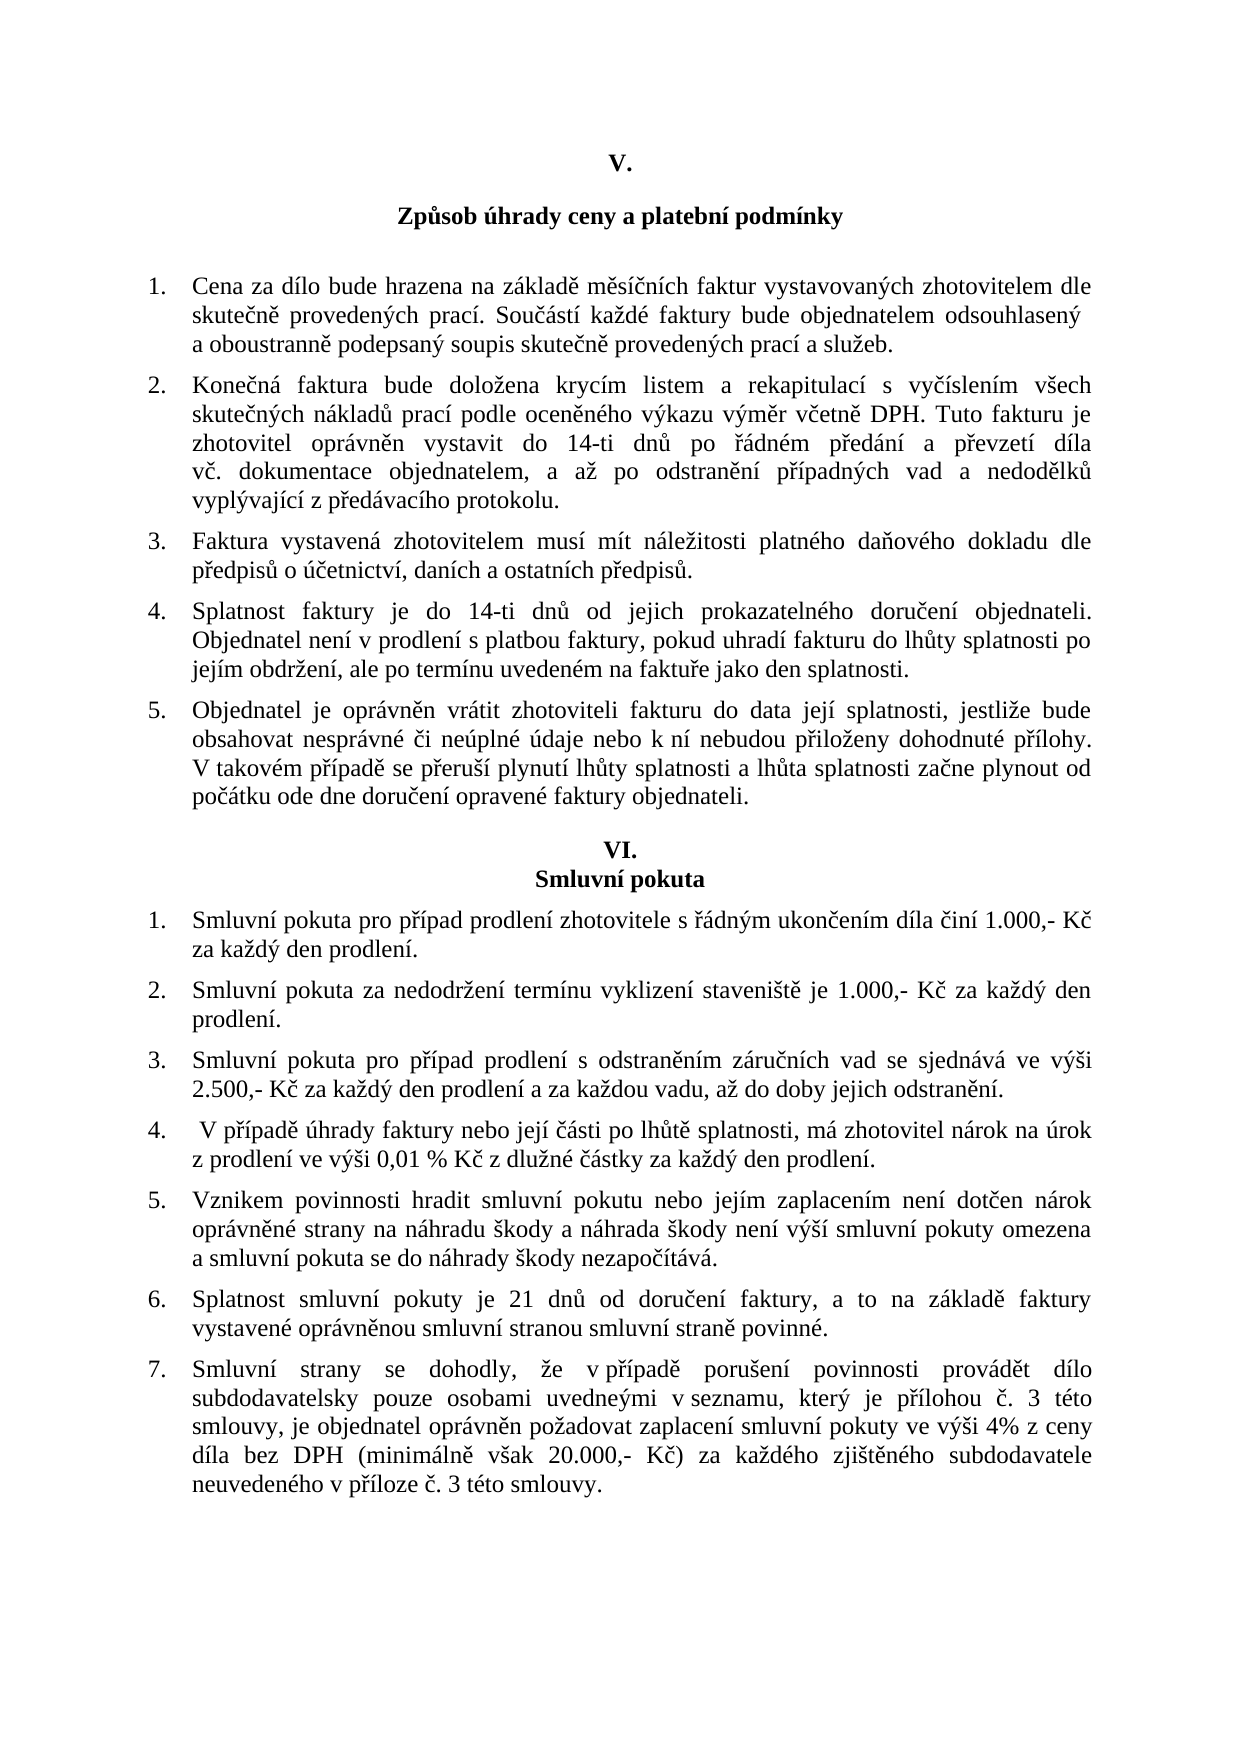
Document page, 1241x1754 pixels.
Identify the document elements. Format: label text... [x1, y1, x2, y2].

text Způsob úhrady ceny a platební podmínky [148, 201, 1093, 259]
list Faktura vystavená zhotovitelem musí mít náležitosti platného daňového dokladu dle předpisů o účetnictví, daních a ostatních předpisů. [148, 526, 1093, 584]
list Smluvní pokuta pro případ prodlení s odstraněním záručních vad se sjednává ve výši 2.500,- Kč za každý den prodlení a za každou vadu, až do doby jejich odstranění. [148, 1045, 1093, 1103]
list Smluvní pokuta za nedodržení termínu vyklizení staveniště je 1.000,- Kč za každý den prodlení. [148, 975, 1093, 1033]
list Smluvní strany se dohodly, že v případě porušení povinnosti provádět dílo subdodavatelsky pouze osobami uvedneými v seznamu, který je přílohou č. 3 této smlouvy, je objednatel oprávněn požadovat zaplacení smluvní pokuty ve výši 4% z ceny díla bez DPH (minimálně však 20.000,- Kč) za každého zjištěného subdodavatele neuvedeného v příloze č. 3 této smlouvy. [148, 1354, 1093, 1498]
list Smluvní pokuta pro případ prodlení zhotovitele s řádným ukončením díla činí 1.000,- Kč za každý den prodlení. [148, 905, 1093, 963]
text V. [148, 148, 1093, 176]
list Vznikem povinnosti hradit smluvní pokutu nebo jejím zaplacením není dotčen nárok oprávněné strany na náhradu škody a náhrada škody není výší smluvní pokuty omezena a smluvní pokuta se do náhrady škody nezapočítává. [148, 1185, 1093, 1271]
list Cena za dílo bude hrazena na základě měsíčních faktur vystavovaných zhotovitelem dle skutečně provedených prací. Součástí každé faktury bude objednatelem odsouhlasený a oboustranně podepsaný soupis skutečně provedených prací a služeb. [148, 271, 1093, 358]
text VI. [148, 835, 1093, 864]
list Objednatel je oprávněn vrátit zhotoviteli fakturu do data její splatnosti, jestliže bude obsahovat nesprávné či neúplné údaje nebo k ní nebudou přiloženy dohodnuté přílohy. V takovém případě se přeruší plynutí lhůty splatnosti a lhůta splatnosti začne plynout od počátku ode dne doručení opravené faktury objednateli. [148, 695, 1093, 810]
list Konečná faktura bude doložena krycím listem a rekapitulací s vyčíslením všech skutečných nákladů prací podle oceněného výkazu výměr včetně DPH. Tuto fakturu je zhotovitel oprávněn vystavit do 14-ti dnů po řádném předání a převzetí díla vč. dokumentace objednatelem, a až po odstranění případných vad a nedodělků vyplývající z předávacího protokolu. [148, 370, 1093, 514]
text Smluvní pokuta [148, 864, 1093, 893]
list V případě úhrady faktury nebo její části po lhůtě splatnosti, má zhotovitel nárok na úrok z prodlení ve výši 0,01 % Kč z dlužné částky za každý den prodlení. [148, 1115, 1093, 1173]
list Splatnost smluvní pokuty je 21 dnů od doručení faktury, a to na základě faktury vystavené oprávněnou smluvní stranou smluvní straně povinné. [148, 1284, 1093, 1341]
list Splatnost faktury je do 14-ti dnů od jejich prokazatelného doručení objednateli. Objednatel není v prodlení s platbou faktury, pokud uhradí fakturu do lhůty splatnosti po jejím obdržení, ale po termínu uvedeném na faktuře jako den splatnosti. [148, 596, 1093, 683]
